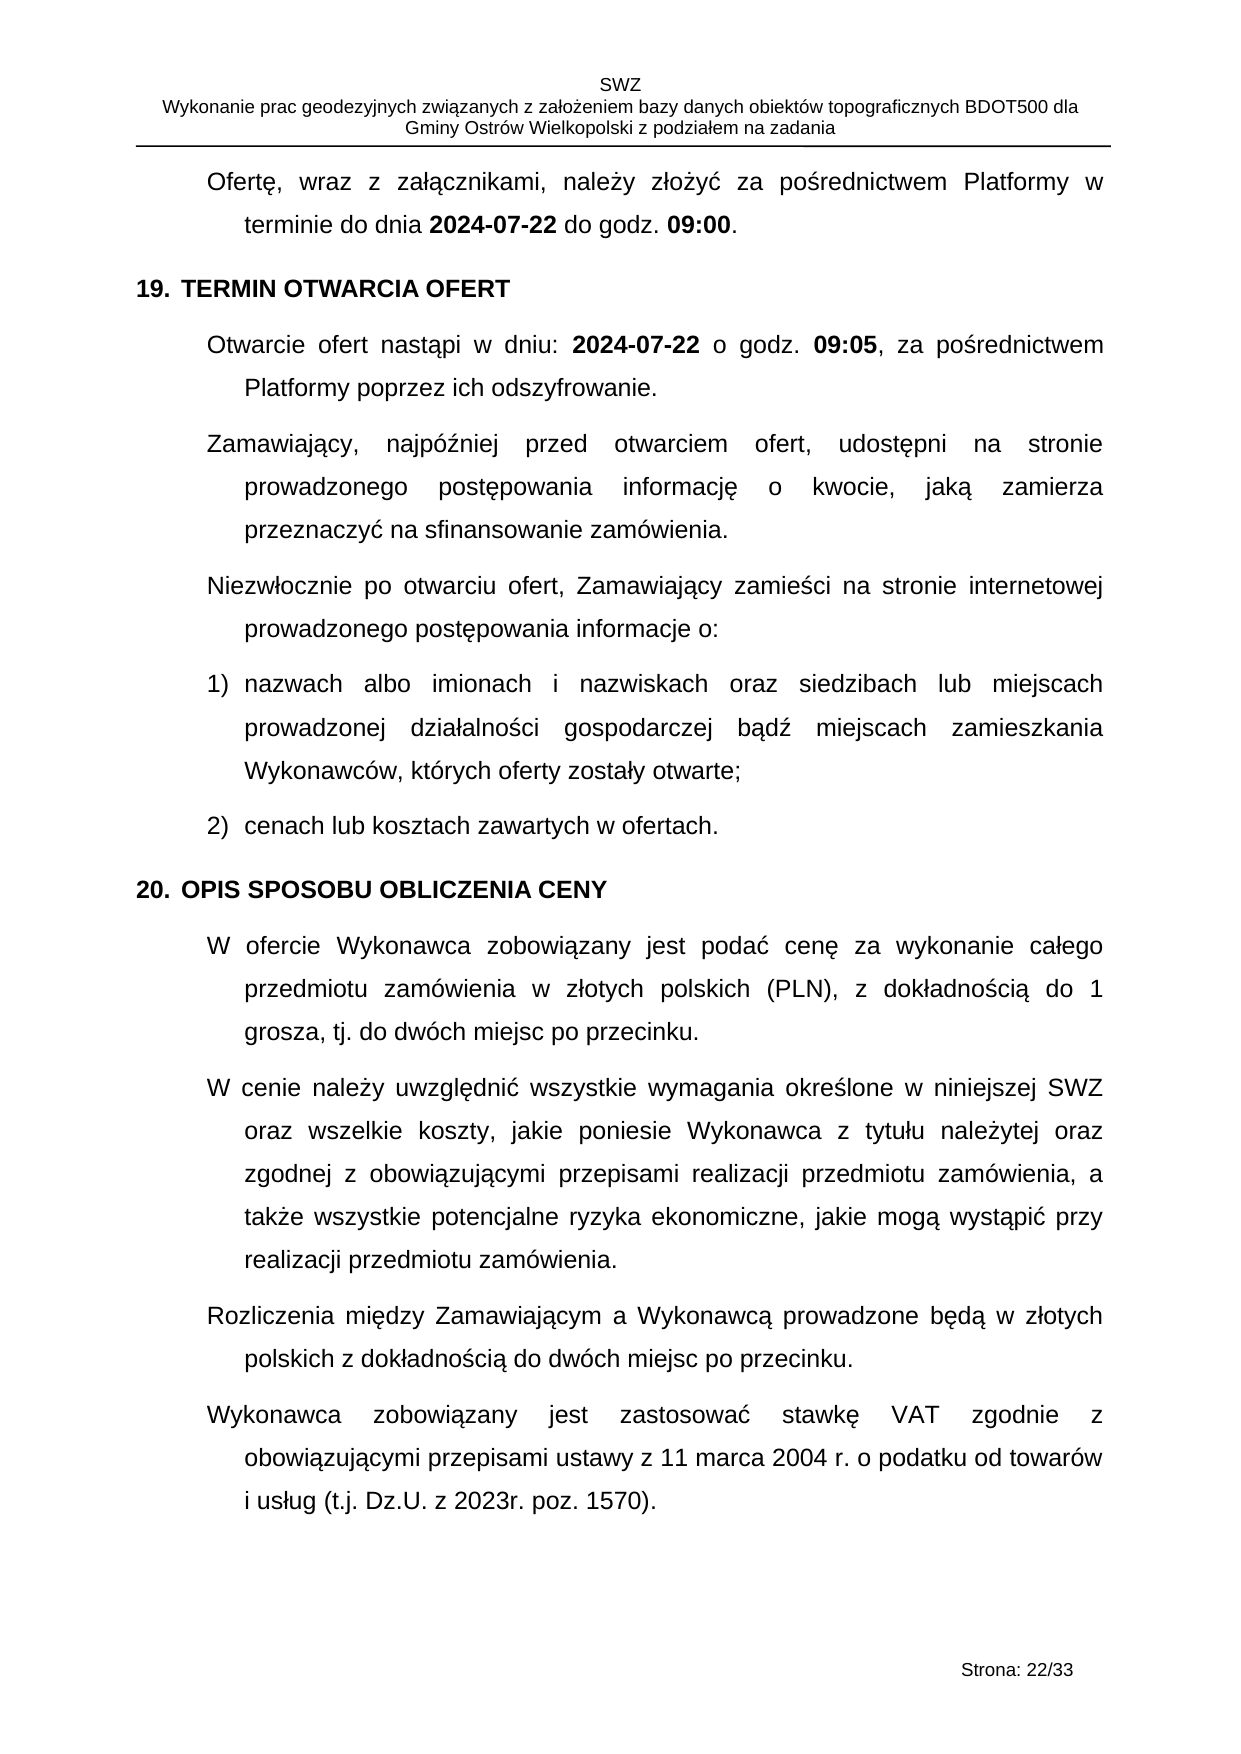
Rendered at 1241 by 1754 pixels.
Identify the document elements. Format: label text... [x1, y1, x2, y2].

subtitle Opis sposobu obliczenia ceny [136, 875, 1104, 904]
subtitle W cenie należy uwzględnić wszystkie wymagania określone w niniejszej SWZ oraz wszelkie koszty, jakie poniesie Wykonawca z tytułu należytej oraz zgodnej z obowiązującymi przepisami realizacji przedmiotu zamówienia, a także wszystkie potencjalne ryzyka ekonomiczne, jakie mogą wystąpić przy realizacji przedmiotu zamówienia. [207, 1073, 1104, 1274]
subtitle Niezwłocznie po otwarciu ofert, Zamawiający zamieści na stronie internetowej prowadzonego postępowania informacje o: [207, 571, 1104, 642]
subtitle Wykonawca zobowiązany jest zastosować stawkę VAT zgodnie z obowiązującymi przepisami ustawy z 11 marca 2004 r. o podatku od towarów i usług (t.j. Dz.U. z 2023r. poz. 1570). [207, 1399, 1104, 1514]
subtitle nazwach albo imionach i nazwiskach oraz siedzibach lub miejscach prowadzonej działalności gospodarczej bądź miejscach zamieszkania Wykonawców, których oferty zostały otwarte; [207, 669, 1104, 784]
subtitle W ofercie Wykonawca zobowiązany jest podać cenę za wykonanie całego przedmiotu zamówienia w złotych polskich (PLN), z dokładnością do 1 grosza, tj. do dwóch miejsc po przecinku. [207, 931, 1104, 1046]
subtitle Otwarcie ofert nastąpi w dniu: 2024-07-22 o godz. 09:05, za pośrednictwem Platformy poprzez ich odszyfrowanie. [207, 330, 1104, 402]
subtitle Zamawiający, najpóźniej przed otwarciem ofert, udostępni na stronie prowadzonego postępowania informację o kwocie, jaką zamierza przeznaczyć na sfinansowanie zamówienia. [207, 429, 1104, 544]
subtitle termin otwarcia ofert [136, 274, 1104, 303]
subtitle cenach lub kosztach zawartych w ofertach. [207, 811, 1104, 840]
subtitle Rozliczenia między Zamawiającym a Wykonawcą prowadzone będą w złotych polskich z dokładnością do dwóch miejsc po przecinku. [207, 1301, 1104, 1373]
subtitle Ofertę, wraz z załącznikami, należy złożyć za pośrednictwem Platformy w terminie do dnia 2024-07-22 do godz. 09:00. [207, 167, 1104, 239]
